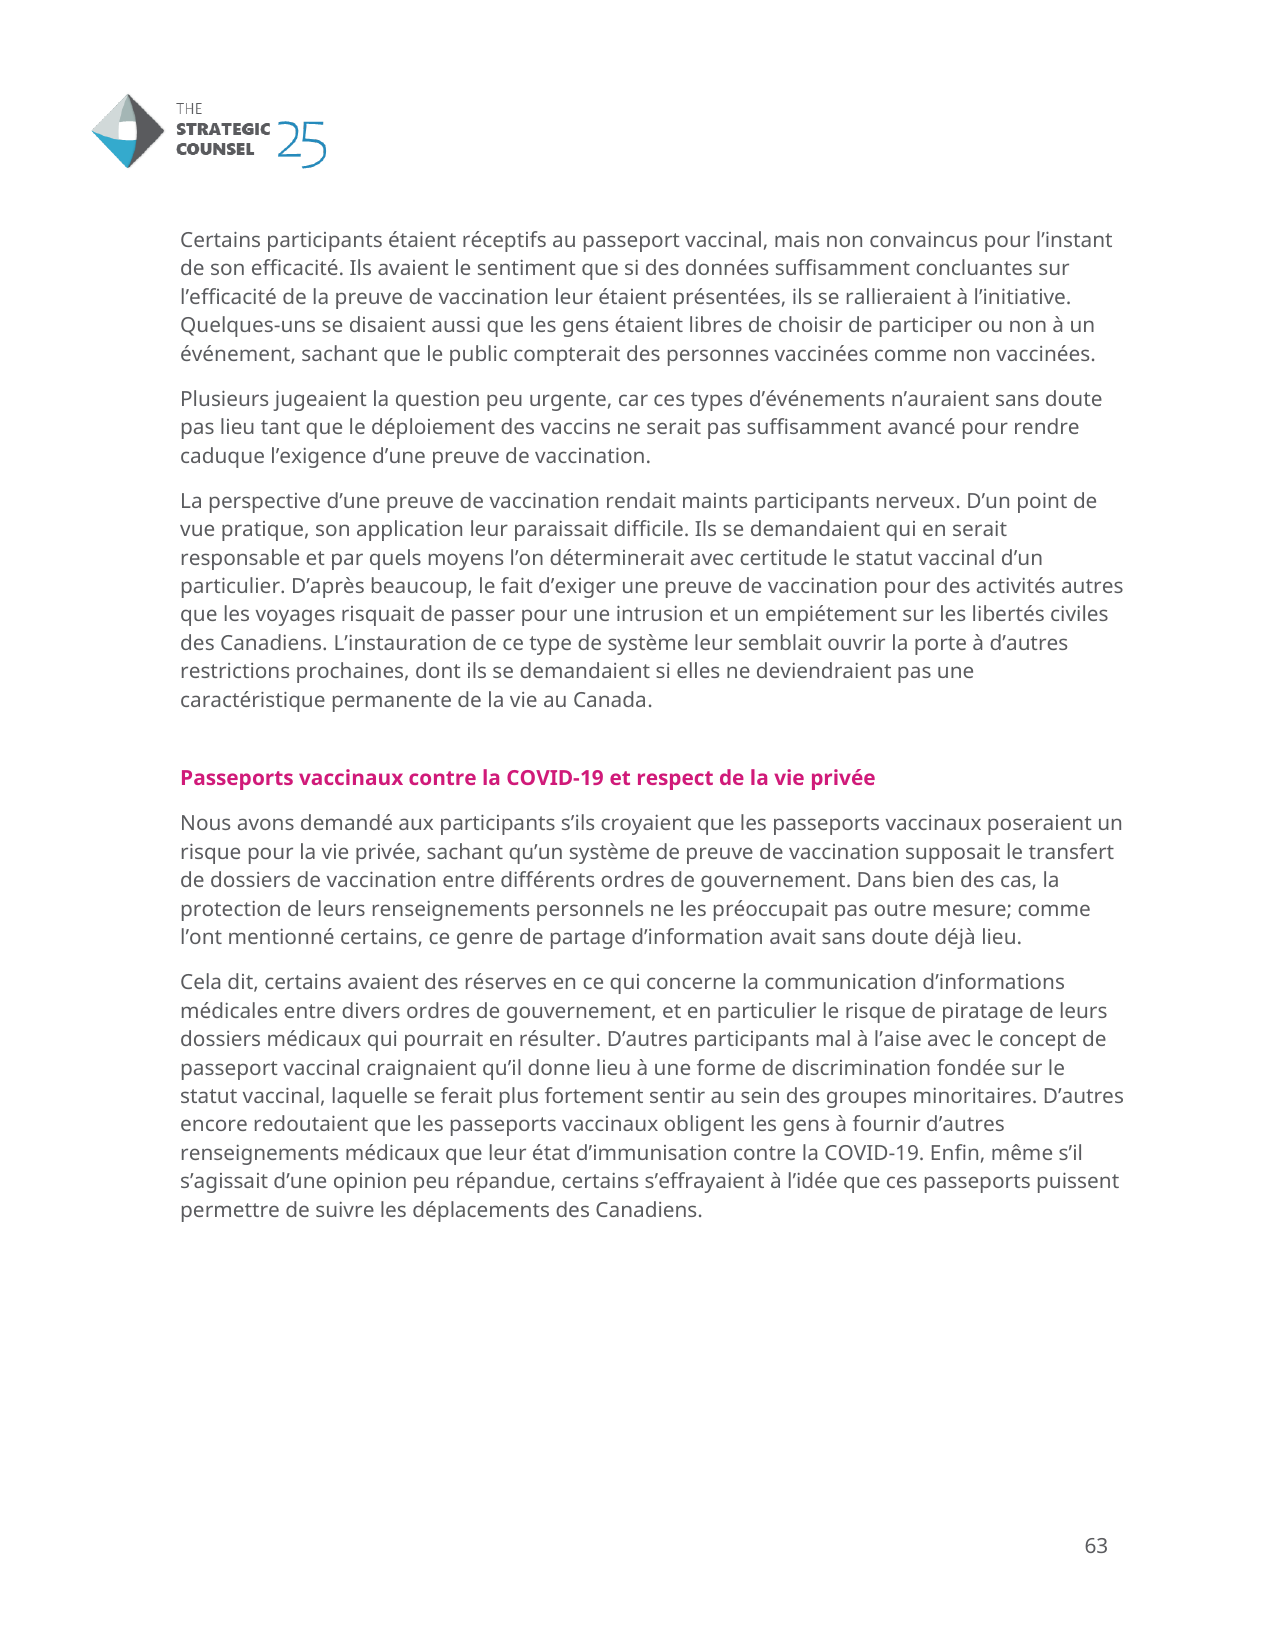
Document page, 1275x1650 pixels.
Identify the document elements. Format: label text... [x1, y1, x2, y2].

text Certains participants étaient réceptifs au passeport vaccinal, mais non convaincus pour l’instant de son efficacité. Ils avaient le sentiment que si des données suffisamment concluantes sur l’efficacité de la preuve de vaccination leur étaient présentées, ils se rallieraient à l’initiative. Quelques-uns se disaient aussi que les gens étaient libres de choisir de participer ou non à un événement, sachant que le public compterait des personnes vaccinées comme non vaccinées. [180, 225, 1125, 367]
text Plusieurs jugeaient la question peu urgente, car ces types d’événements n’auraient sans doute pas lieu tant que le déploiement des vaccins ne serait pas suffisamment avancé pour rendre caduque l’exigence d’une preuve de vaccination. [180, 384, 1125, 469]
text Nous avons demandé aux participants s’ils croyaient que les passeports vaccinaux poseraient un risque pour la vie privée, sachant qu’un système de preuve de vaccination supposait le transfert de dossiers de vaccination entre différents ordres de gouvernement. Dans bien des cas, la protection de leurs renseignements personnels ne les préoccupait pas outre mesure; comme l’ont mentionné certains, ce genre de partage d’information avait sans doute déjà lieu. [180, 808, 1125, 951]
text Cela dit, certains avaient des réserves en ce qui concerne la communication d’informations médicales entre divers ordres de gouvernement, et en particulier le risque de piratage de leurs dossiers médicaux qui pourrait en résulter. D’autres participants mal à l’aise avec le concept de passeport vaccinal craignaient qu’il donne lieu à une forme de discrimination fondée sur le statut vaccinal, laquelle se ferait plus fortement sentir au sein des groupes minoritaires. D’autres encore redoutaient que les passeports vaccinaux obligent les gens à fournir d’autres renseignements médicaux que leur état d’immunisation contre la COVID-19. Enfin, même s’il s’agissait d’une opinion peu répandue, certains s’effrayaient à l’idée que ces passeports puissent permettre de suivre les déplacements des Canadiens. [180, 967, 1125, 1223]
text La perspective d’une preuve de vaccination rendait maints participants nerveux. D’un point de vue pratique, son application leur paraissait difficile. Ils se demandaient qui en serait responsable et par quels moyens l’on déterminerait avec certitude le statut vaccinal d’un particulier. D’après beaucoup, le fait d’exiger une preuve de vaccination pour des activités autres que les voyages risquait de passer pour une intrusion et un empiétement sur les libertés civiles des Canadiens. L’instauration de ce type de système leur semblait ouvrir la porte à d’autres restrictions prochaines, dont ils se demandaient si elles ne deviendraient pas une caractéristique permanente de la vie au Canada. [180, 486, 1125, 713]
picture [91, 72, 445, 215]
subtitle Passeports vaccinaux contre la COVID-19 et respect de la vie privée [180, 763, 1126, 792]
